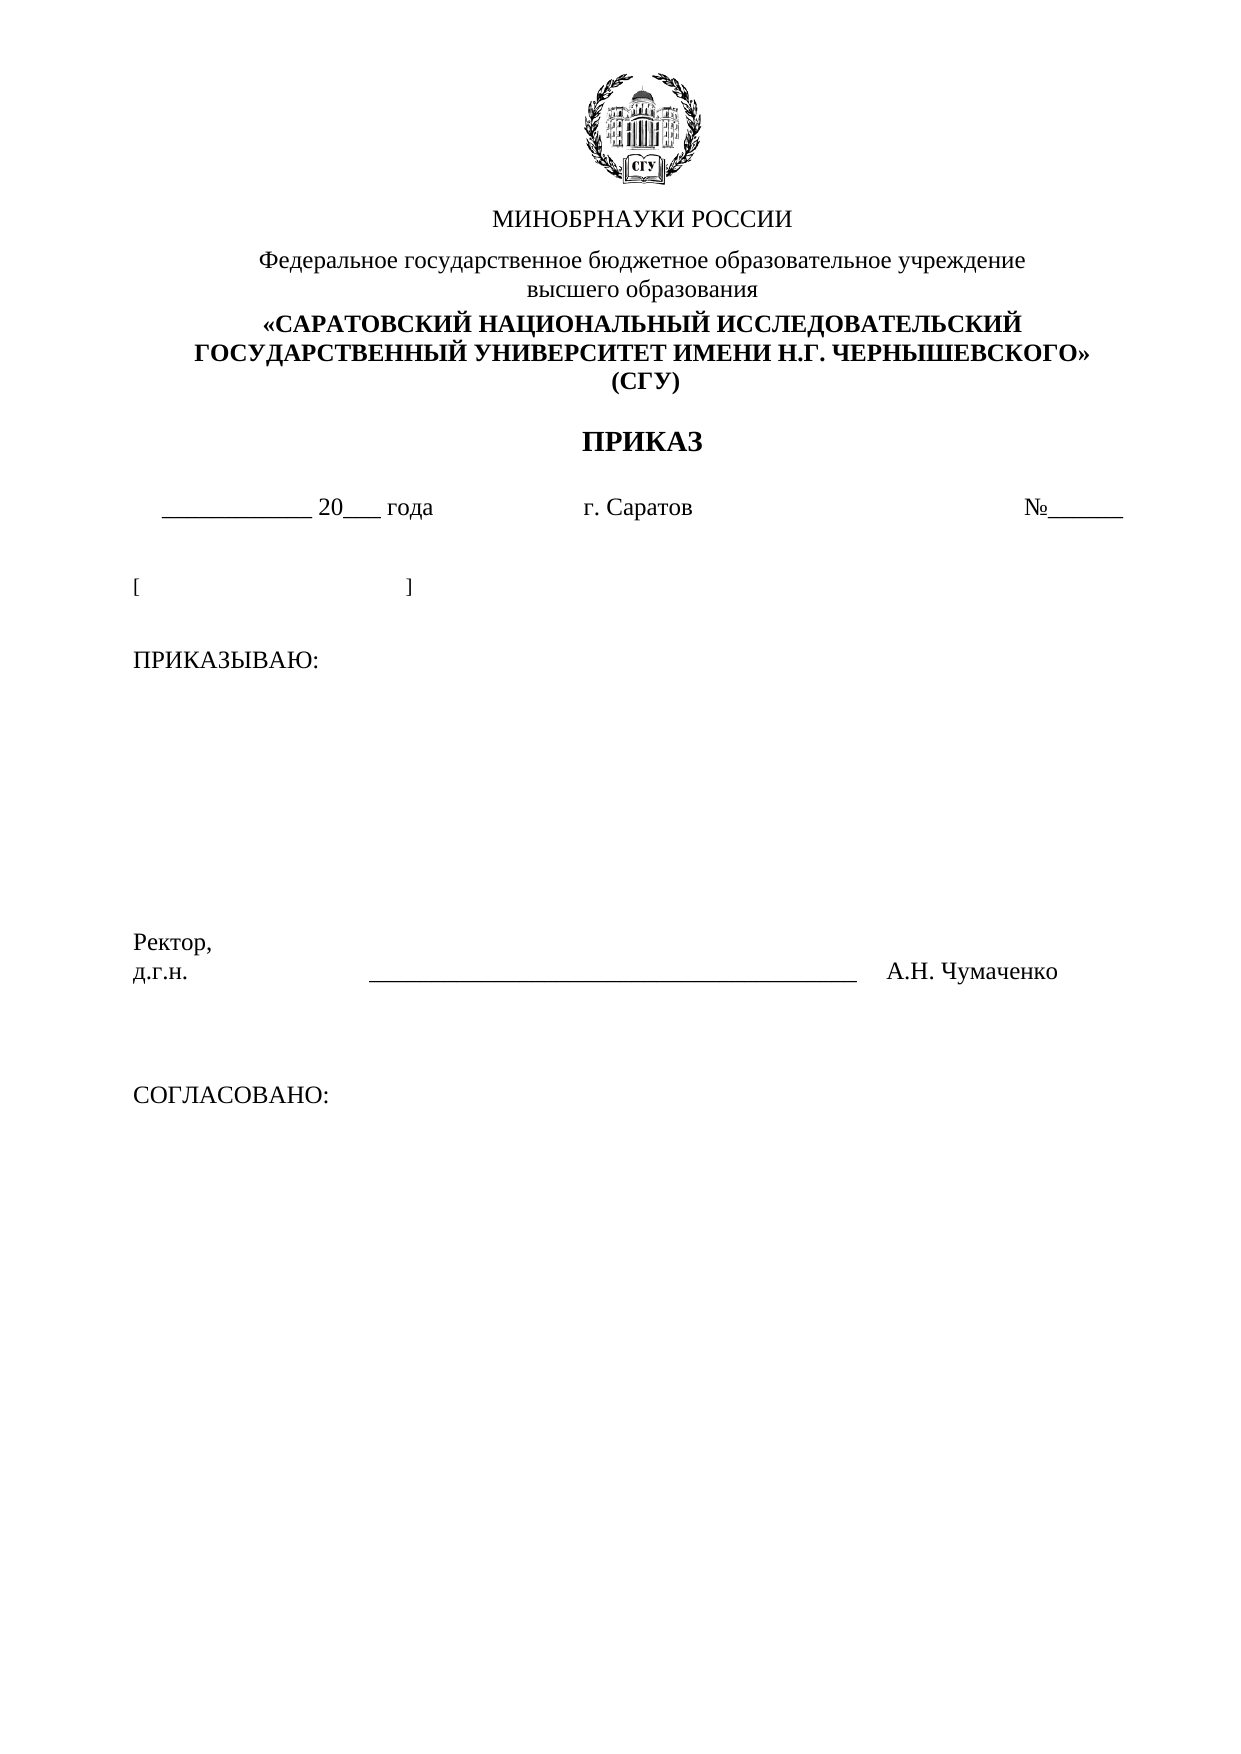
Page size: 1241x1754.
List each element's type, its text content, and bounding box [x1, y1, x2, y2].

picture [571, 71, 714, 186]
text ПРИКАЗЫВАЮ: [133, 645, 1152, 674]
text д.г.н. _______________________________________ А.Н. Чумаченко [133, 956, 1152, 985]
text СОГЛАСОВАНО: [133, 1080, 1152, 1109]
text Ректор, [133, 927, 1152, 956]
text [ ] [133, 574, 1152, 598]
